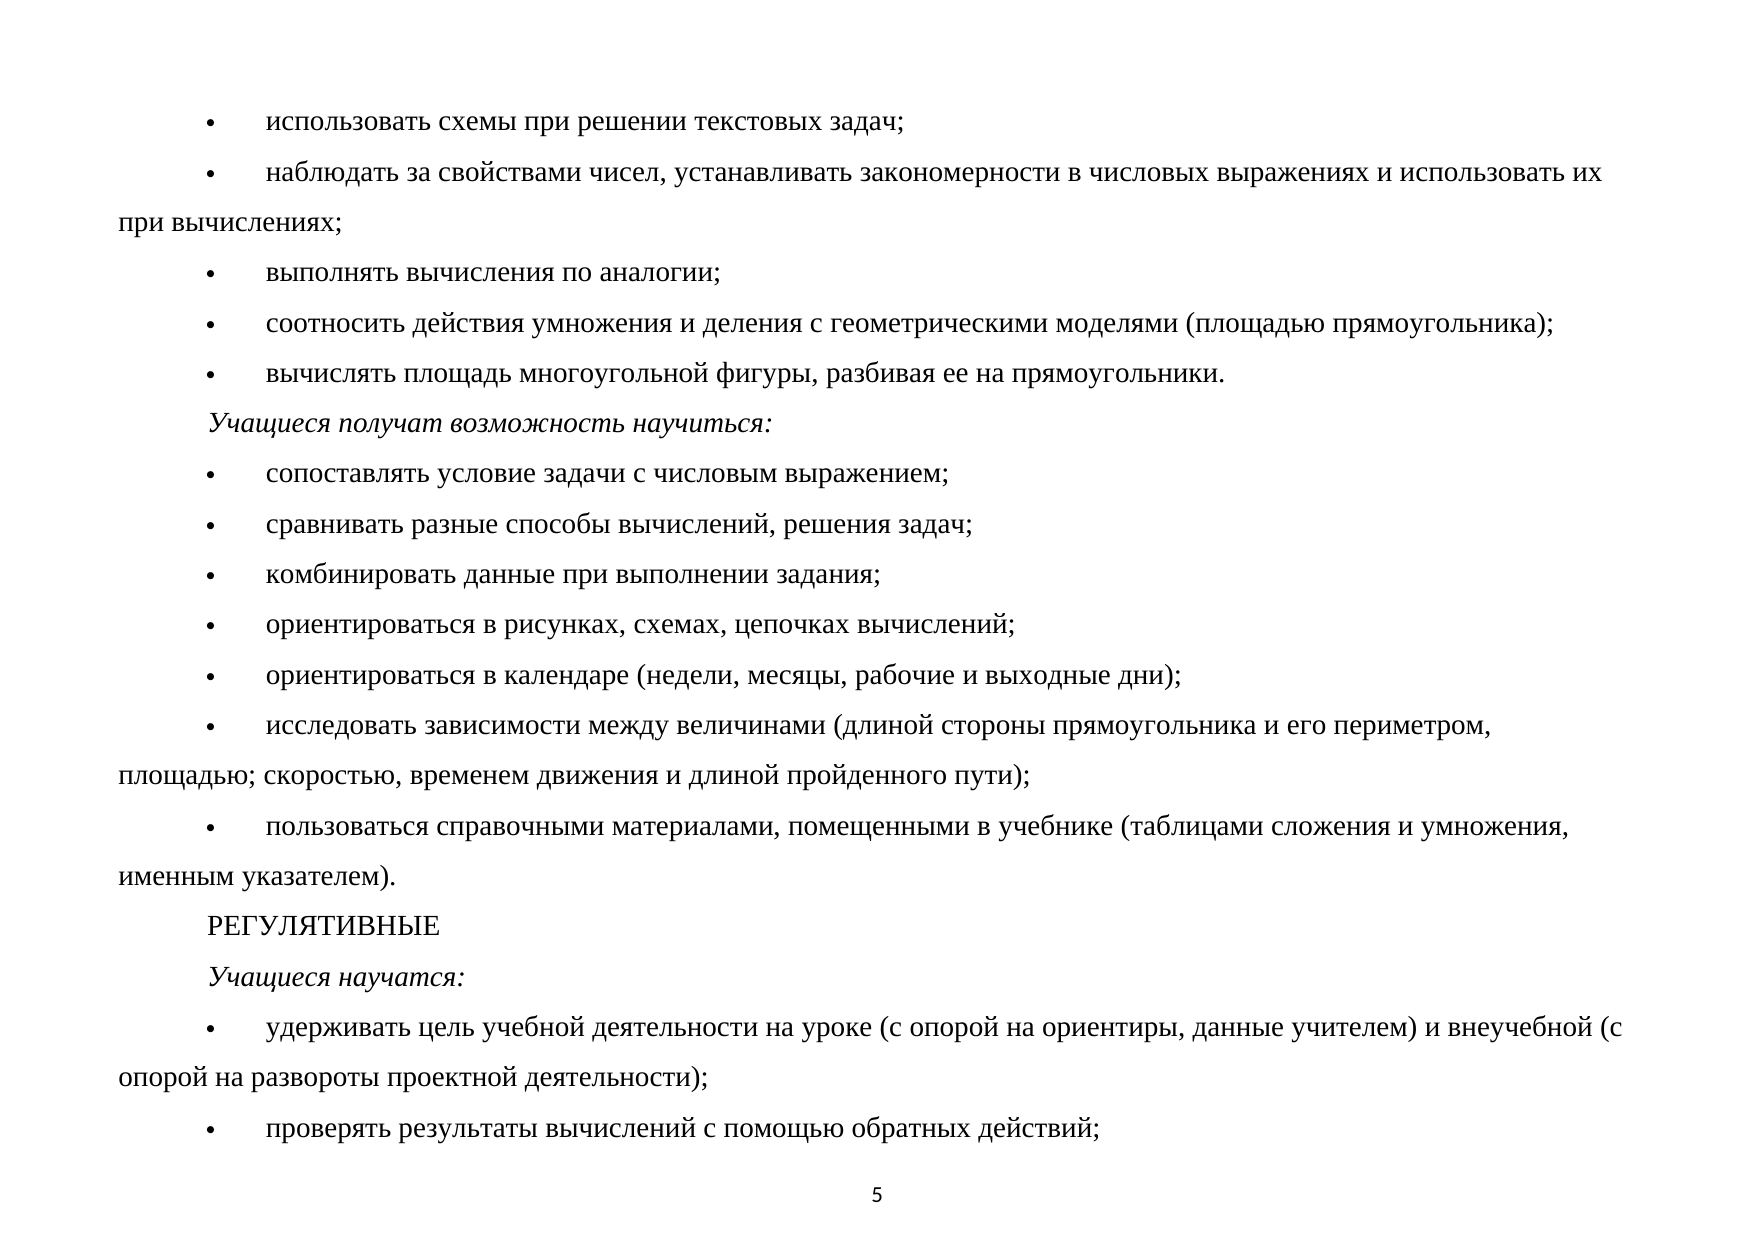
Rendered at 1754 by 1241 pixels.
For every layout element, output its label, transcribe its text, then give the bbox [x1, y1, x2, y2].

list вычислять площадь многоугольной фигуры, разбивая ее на прямоугольники. [118, 355, 1636, 388]
list сравнивать разные способы вычислений, решения задач; [118, 506, 1636, 539]
list ориентироваться в рисунках, схемах, цепочках вычислений; [118, 607, 1636, 640]
list комбинировать данные при выполнении задания; [118, 556, 1636, 590]
list исследовать зависимости между величинами (длиной стороны прямоугольника и его периметром, площадью; скоростью, временем движения и длиной пройденного пути); [118, 707, 1636, 791]
list Учащиеся получат возможность научиться: [118, 405, 1636, 439]
list проверять результаты вычислений с помощью обратных действий; [118, 1110, 1636, 1143]
list ориентироваться в календаре (недели, месяцы, рабочие и выходные дни); [118, 657, 1636, 690]
list выполнять вычисления по аналогии; [118, 254, 1636, 288]
list соотносить действия умножения и деления с геометрическими моделями (площадью прямоугольника); [118, 305, 1636, 338]
list сопоставлять условие задачи с числовым выражением; [118, 456, 1636, 489]
list использовать схемы при решении текстовых задач; [118, 103, 1636, 137]
list пользоваться справочными материалами, помещенными в учебнике (таблицами сложения и умножения, именным указателем). [118, 808, 1636, 892]
list РЕГУЛЯТИВНЫЕ [118, 908, 1636, 942]
list удерживать цель учебной деятельности на уроке (с опорой на ориентиры, данные учителем) и внеучебной (с опорой на развороты проектной деятельности); [118, 1009, 1636, 1093]
list наблюдать за свойствами чисел, устанавливать закономерности в числовых выражениях и использовать их при вычислениях; [118, 154, 1636, 238]
list Учащиеся научатся: [118, 959, 1636, 992]
